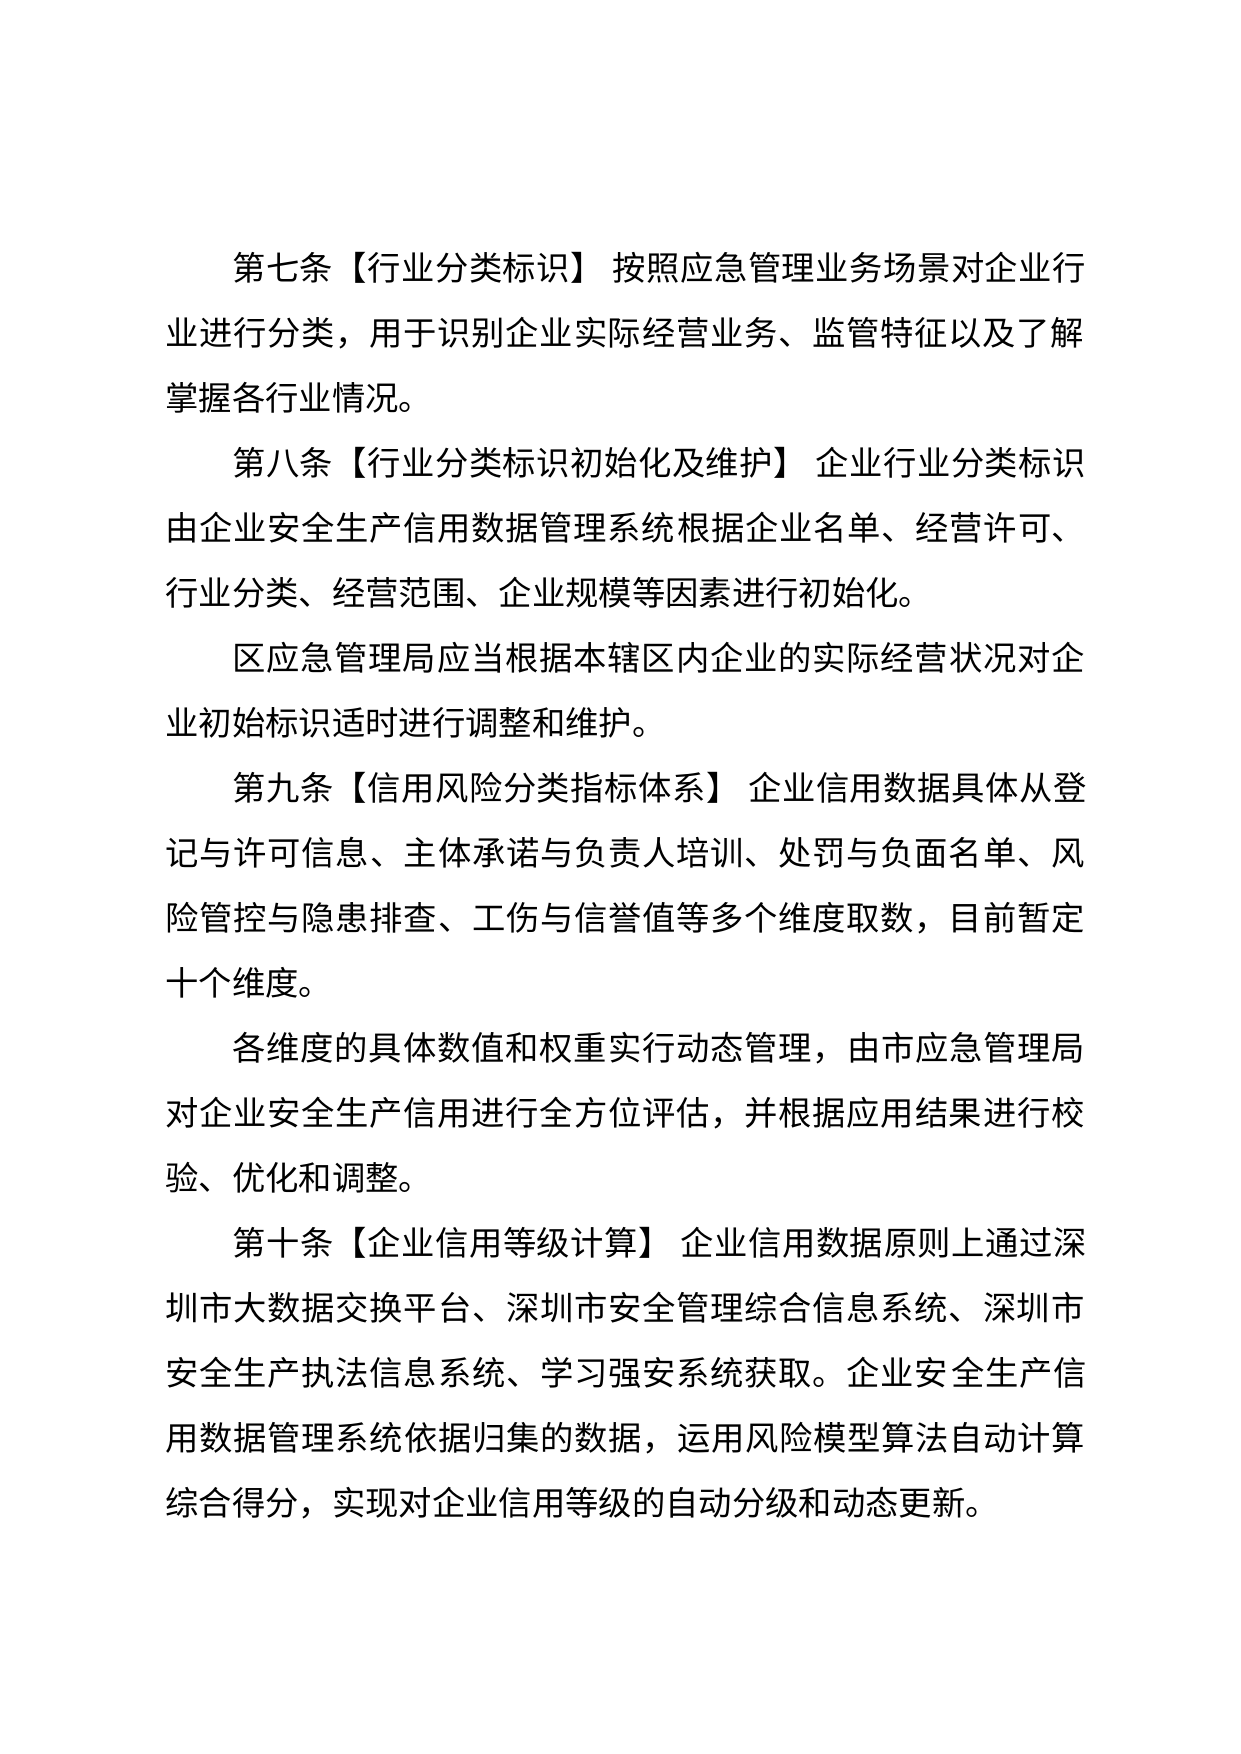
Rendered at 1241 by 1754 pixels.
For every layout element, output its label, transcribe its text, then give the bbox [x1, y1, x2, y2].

text 第八条【行业分类标识初始化及维护】 企业行业分类标识由企业安全生产信用数据管理系统根据企业名单、经营许可、行业分类、经营范围、企业规模等因素进行初始化。 [165, 428, 1087, 623]
text 第九条【信用风险分类指标体系】 企业信用数据具体从登记与许可信息、主体承诺与负责人培训、处罚与负面名单、风险管控与隐患排查、工伤与信誉值等多个维度取数，目前暂定十个维度。 [165, 753, 1087, 1013]
text 各维度的具体数值和权重实行动态管理，由市应急管理局对企业安全生产信用进行全方位评估，并根据应用结果进行校验、优化和调整。 [165, 1013, 1087, 1208]
text 区应急管理局应当根据本辖区内企业的实际经营状况对企业初始标识适时进行调整和维护。 [165, 623, 1087, 753]
text 第七条【行业分类标识】 按照应急管理业务场景对企业行业进行分类，用于识别企业实际经营业务、监管特征以及了解掌握各行业情况。 [165, 233, 1087, 428]
text 第十条【企业信用等级计算】 企业信用数据原则上通过深圳市大数据交换平台、深圳市安全管理综合信息系统、深圳市安全生产执法信息系统、学习强安系统获取。企业安全生产信用数据管理系统依据归集的数据，运用风险模型算法自动计算综合得分，实现对企业信用等级的自动分级和动态更新。 [165, 1208, 1087, 1533]
